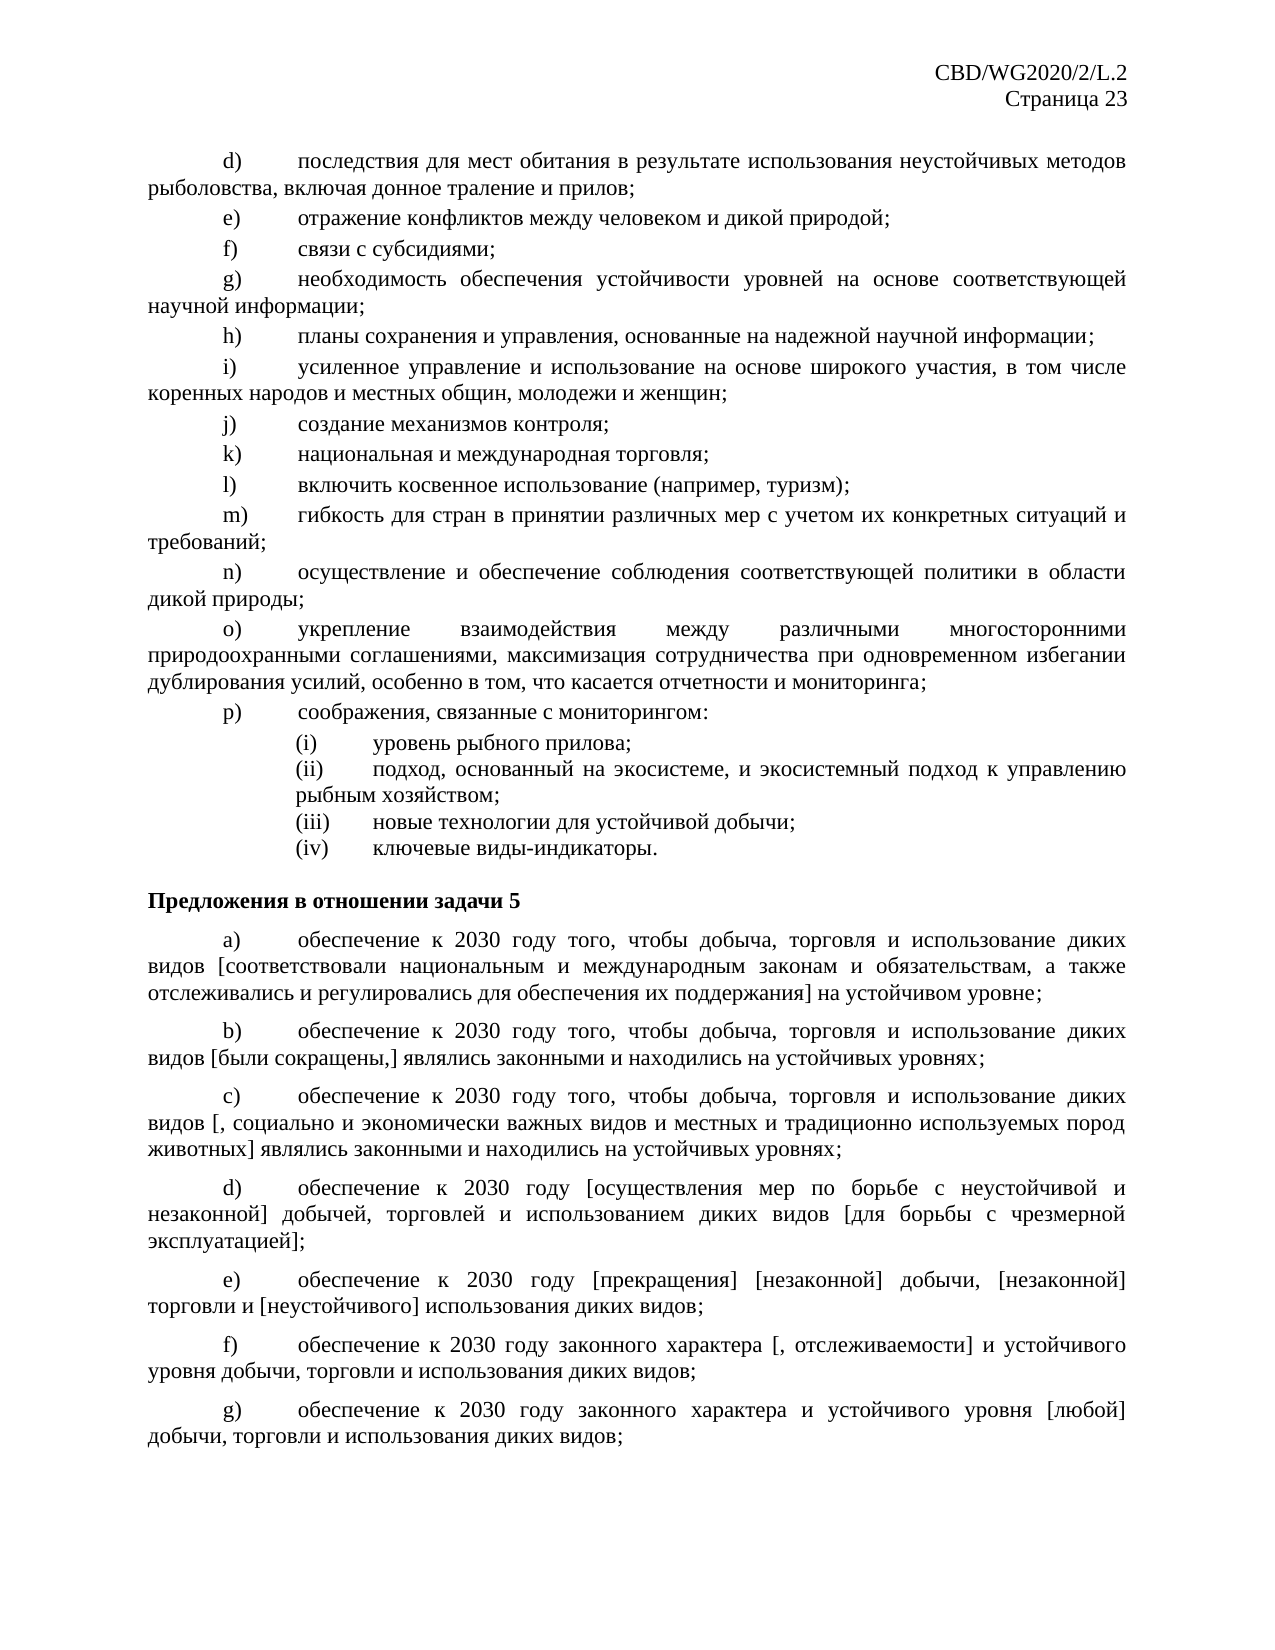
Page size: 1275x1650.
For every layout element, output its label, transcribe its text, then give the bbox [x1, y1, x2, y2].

subtitle Предложения в отношении задачи 5 [148, 887, 1112, 913]
list отражение конфликтов между человеком и дикой природой; [148, 204, 1127, 231]
text d) обеспечение к 2030 году [осуществления мер по борьбе с неустойчивой и незаконной] добычей, торговлей и использованием диких видов [для борьбы с чрезмерной эксплуатацией]; [148, 1174, 1127, 1253]
list национальная и международная торговля; [148, 440, 1127, 467]
list усиленное управление и использование на основе широкого участия, в том числе коренных народов и местных общин, молодежи и женщин; [148, 353, 1127, 406]
list соображения, связанные с мониторингом: [148, 698, 1127, 725]
list необходимость обеспечения устойчивости уровней на основе соответствующей научной информации; [148, 266, 1127, 318]
text b) обеспечение к 2030 году того, чтобы добыча, торговля и использование диких видов [были сокращены,] являлись законными и находились на устойчивых уровнях; [148, 1017, 1127, 1070]
list последствия для мест обитания в результате использования неустойчивых методов рыболовства, включая донное траление и прилов; [148, 148, 1127, 200]
list гибкость для стран в принятии различных мер с учетом их конкретных ситуаций и требований; [148, 501, 1127, 554]
text g) обеспечение к 2030 году законного характера и устойчивого уровня [любой] добычи, торговли и использования диких видов; [148, 1396, 1127, 1449]
text c) обеспечение к 2030 году того, чтобы добыча, торговля и использование диких видов [, социально и экономически важных видов и местных и традиционно используемых пород животных] являлись законными и находились на устойчивых уровнях; [148, 1083, 1127, 1162]
list новые технологии для устойчивой добычи; [295, 808, 1127, 834]
list осуществление и обеспечение соблюдения соответствующей политики в области дикой природы; [148, 558, 1127, 611]
list планы сохранения и управления, основанные на надежной научной информации; [148, 322, 1127, 349]
list укрепление взаимодействия между различными многосторонними природоохранными соглашениями, максимизация сотрудничества при одновременном избегании дублирования усилий, особенно в том, что касается отчетности и мониторинга; [148, 615, 1127, 694]
list создание механизмов контроля; [148, 410, 1127, 436]
text a) обеспечение к 2030 году того, чтобы добыча, торговля и использование диких видов [соответствовали национальным и международным законам и обязательствам, а также отслеживались и регулировались для обеспечения их поддержания] на устойчивом уровне; [148, 926, 1127, 1005]
text f) обеспечение к 2030 году законного характера [, отслеживаемости] и устойчивого уровня добычи, торговли и использования диких видов; [148, 1331, 1127, 1384]
text e) обеспечение к 2030 году [прекращения] [незаконной] добычи, [незаконной] торговли и [неустойчивого] использования диких видов; [148, 1266, 1127, 1318]
list включить косвенное использование (например, туризм); [148, 471, 1127, 497]
list подход, основанный на экосистеме, и экосистемный подход к управлению рыбным хозяйством; [295, 755, 1127, 808]
list уровень рыбного прилова; [295, 729, 1127, 755]
list связи с субсидиями; [148, 235, 1127, 261]
list ключевые виды-индикаторы. [295, 834, 1127, 861]
